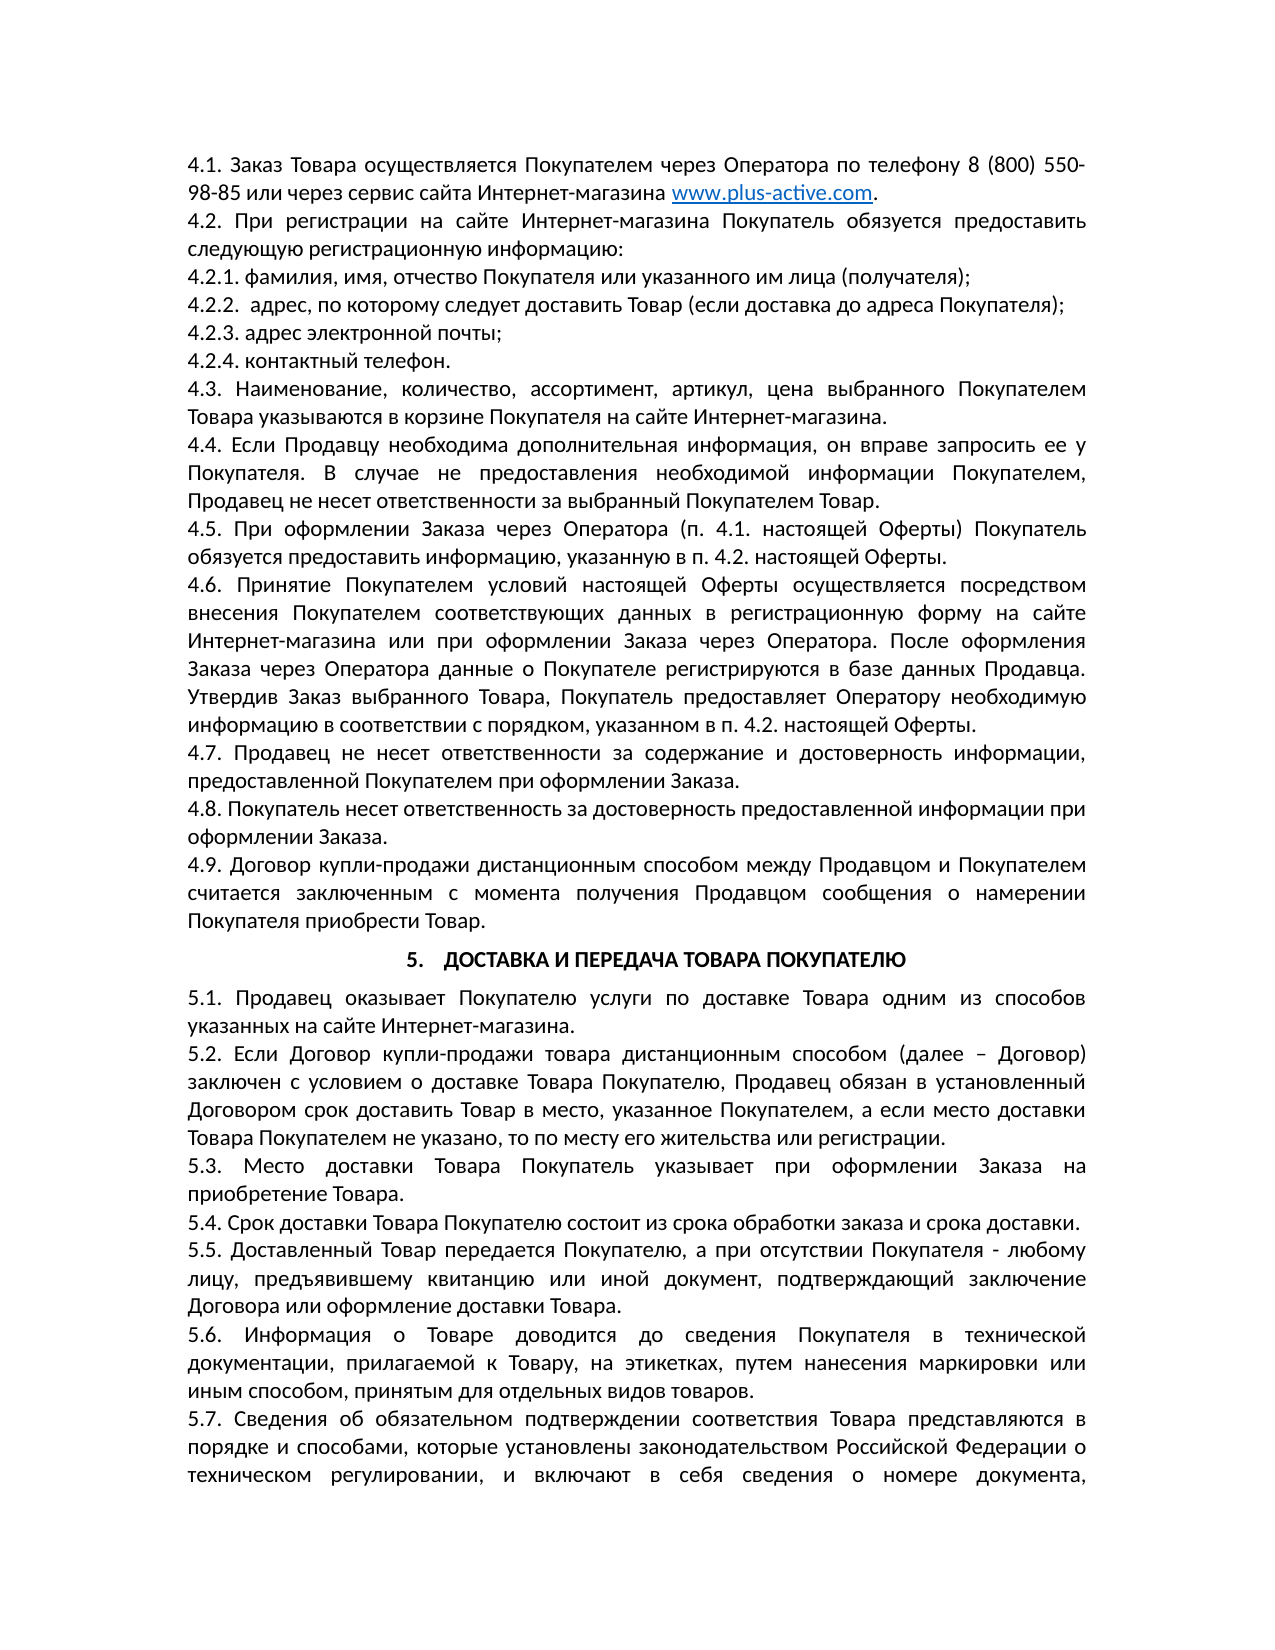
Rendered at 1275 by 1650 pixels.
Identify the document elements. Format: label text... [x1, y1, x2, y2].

text 4.6. Принятие Покупателем условий настоящей Оферты осуществляется посредством внесения Покупателем соответствующих данных в регистрационную форму на сайте Интернет-магазина или при оформлении Заказа через Оператора. После оформления Заказа через Оператора данные о Покупателе регистрируются в базе данных Продавца. Утвердив Заказ выбранного Товара, Покупатель предоставляет Оператору необходимую информацию в соответствии с порядком, указанном в п. 4.2. настоящей Оферты. [187, 570, 1087, 738]
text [187, 1404, 1087, 1488]
text 4.7. Продавец не несет ответственности за содержание и достоверность информации, предоставленной Покупателем при оформлении Заказа. [187, 738, 1087, 794]
text 4.5. При оформлении Заказа через Оператора (п. 4.1. настоящей Оферты) Покупатель обязуется предоставить информацию, указанную в п. 4.2. настоящей Оферты. [187, 514, 1087, 570]
text 4.9. Договор купли-продажи дистанционным способом между Продавцом и Покупателем считается заключенным с момента получения Продавцом сообщения о намерении Покупателя приобрести Товар. [187, 851, 1087, 934]
text 4.2. При регистрации на сайте Интернет-магазина Покупатель обязуется предоставить следующую регистрационную информацию: [187, 206, 1087, 262]
text 5.6. Информация о Товаре доводится до сведения Покупателя в технической документации, прилагаемой к Товару, на этикетках, путем нанесения маркировки или иным способом, принятым для отдельных видов товаров. [187, 1320, 1087, 1404]
text 5.2. Если Договор купли-продажи товара дистанционным способом (далее – Договор) заключен с условием о доставке Товара Покупателю, Продавец обязан в установленный Договором срок доставить Товар в место, указанное Покупателем, а если место доставки Товара Покупателем не указано, то по месту его жительства или регистрации. [187, 1039, 1087, 1152]
text 4.2.1. фамилия, имя, отчество Покупателя или указанного им лица (получателя); [187, 262, 1087, 290]
text 4.2.4. контактный телефон. [187, 346, 1087, 374]
text 5.4. Срок доставки Товара Покупателю состоит из срока обработки заказа и срока доставки. [187, 1208, 1087, 1236]
text 4.2.3. адрес электронной почты; [187, 318, 1087, 346]
text 4.2.2. адрес, по которому следует доставить Товар (если доставка до адреса Покупателя); [187, 290, 1087, 318]
text 4.4. Если Продавцу необходима дополнительная информация, он вправе запросить ее у Покупателя. В случае не предоставления необходимой информации Покупателем, Продавец не несет ответственности за выбранный Покупателем Товар. [187, 430, 1087, 514]
text 5.3. Место доставки Товара Покупатель указывает при оформлении Заказа на приобретение Товара. [187, 1152, 1087, 1208]
text 4.8. Покупатель несет ответственность за достоверность предоставленной информации при оформлении Заказа. [187, 794, 1087, 851]
text 5. ДОСТАВКА И ПЕРЕДАЧА ТОВАРА ПОКУПАТЕЛЮ [225, 945, 1087, 973]
text 4.3. Наименование, количество, ассортимент, артикул, цена выбранного Покупателем Товара указываются в корзине Покупателя на сайте Интернет-магазина. [187, 374, 1087, 430]
text 5.5. Доставленный Товар передается Покупателю, а при отсутствии Покупателя - любому лицу, предъявившему квитанцию или иной документ, подтверждающий заключение Договора или оформление доставки Товара. [187, 1236, 1087, 1320]
text 5.1. Продавец оказывает Покупателю услуги по доставке Товара одним из способов указанных на сайте Интернет-магазина. [187, 983, 1087, 1039]
text 4.1. Заказ Товара осуществляется Покупателем через Оператора по телефону 8 (800) 550-98-85 или через сервис сайта Интернет-магазина www.plus-active.com. [187, 150, 1087, 206]
